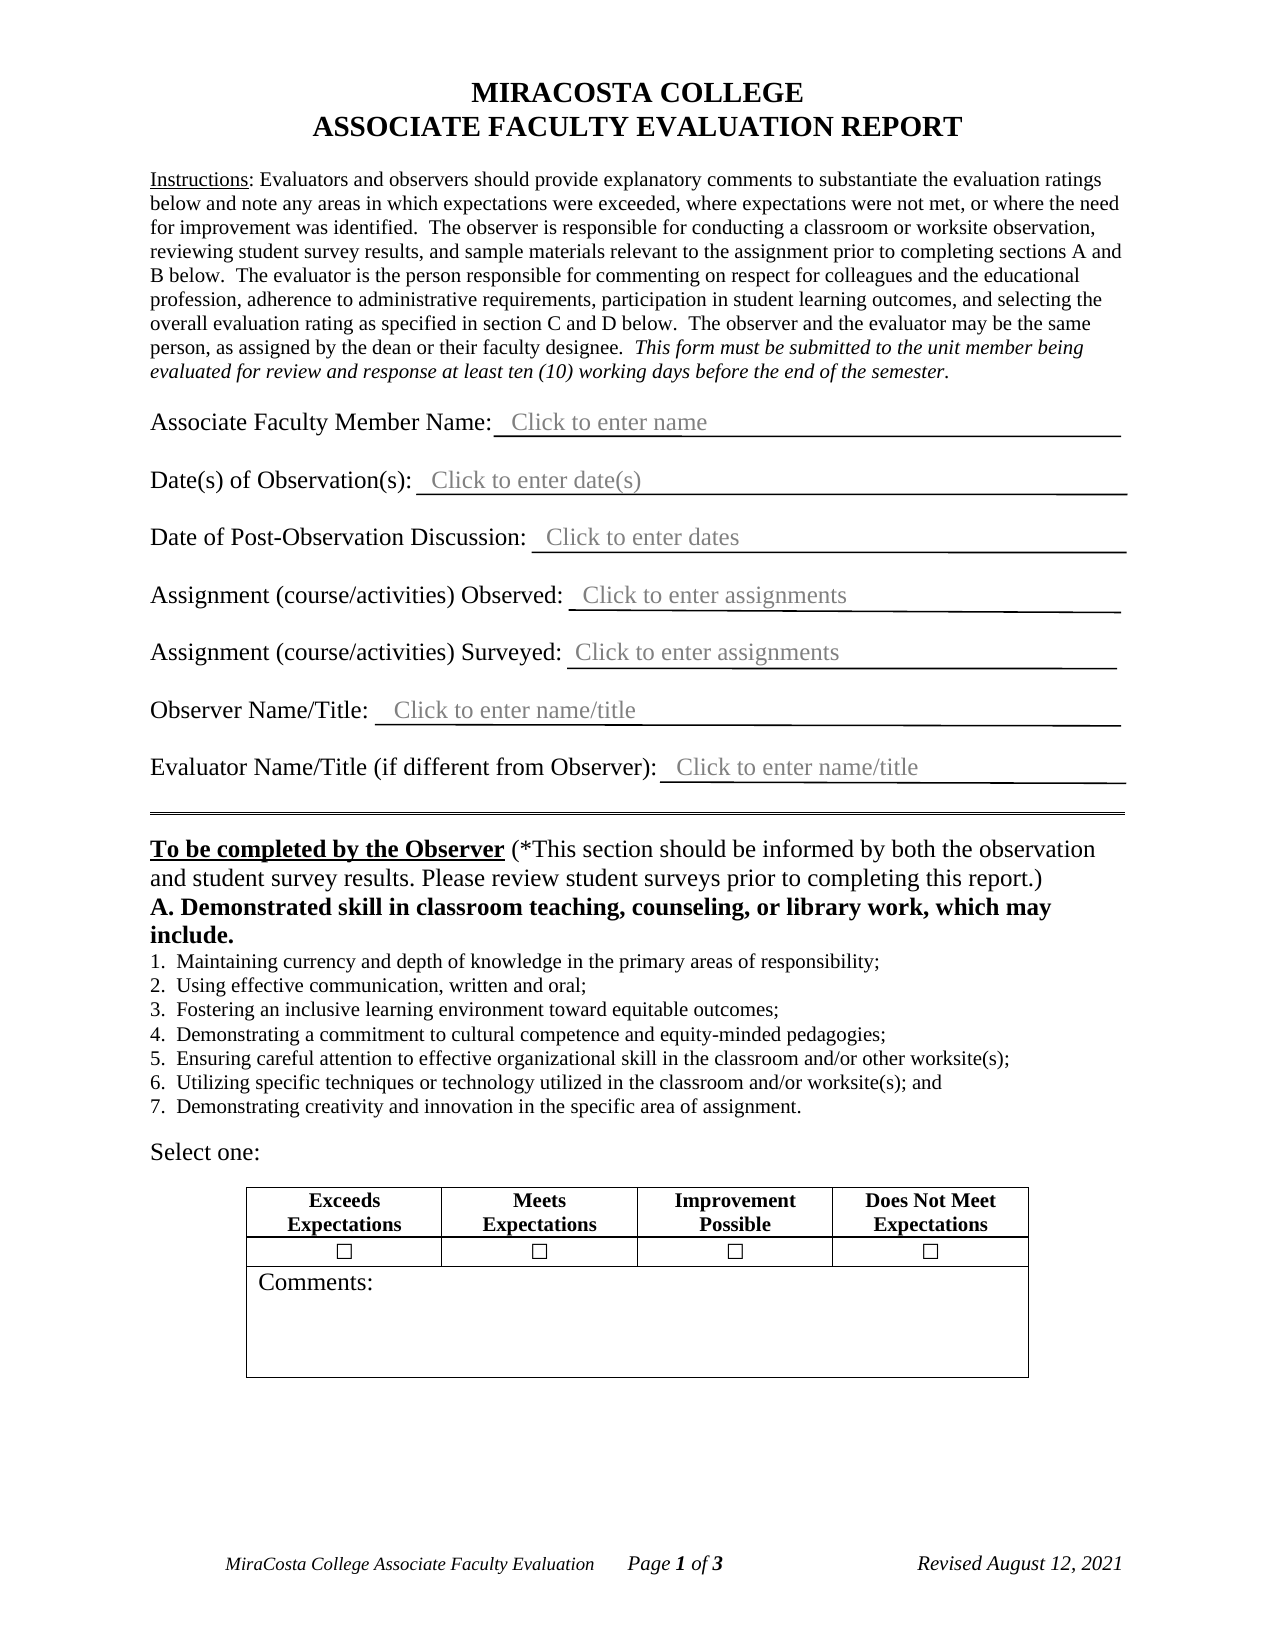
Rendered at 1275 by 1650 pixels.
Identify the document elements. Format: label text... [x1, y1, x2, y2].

text Assignment (course/activities) Observed: [150, 580, 1125, 609]
text Date of Post-Observation Discussion: [150, 522, 1125, 551]
table_cell [442, 1238, 637, 1266]
text 1. Maintaining currency and depth of knowledge in the primary areas of responsibility; [150, 949, 1125, 973]
text Evaluator Name/Title (if different from Observer): [150, 752, 1125, 781]
text Instructions: Evaluators and observers should provide explanatory comments to substantiate the evaluation ratings below and note any areas in which expectations were exceeded, where expectations were not met, or where the need for improvement was identified. The observer is responsible for conducting a classroom or worksite observation, reviewing student survey results, and sample materials relevant to the assignment prior to completing sections A and B below. The evaluator is the person responsible for commenting on respect for colleagues and the educational profession, adherence to administrative requirements, participation in student learning outcomes, and selecting the overall evaluation rating as specified in section C and D below. The observer and the evaluator may be the same person, as assigned by the dean or their faculty designee. This form must be submitted to the unit member being evaluated for review and response at least ten (10) working days before the end of the semester. [150, 167, 1125, 383]
text Observer Name/Title: [150, 695, 1125, 724]
table_header Meets Expectations [442, 1188, 637, 1236]
text 6. Utilizing specific techniques or technology utilized in the classroom and/or worksite(s); and [150, 1069, 1125, 1094]
table_cell [833, 1238, 1028, 1266]
text Select one: [150, 1137, 1125, 1166]
subtitle ASSOCIATE FACULTY EVALUATION REPORT [141, 109, 1134, 143]
text 2. Using effective communication, written and oral; [150, 973, 1125, 997]
text Associate Faculty Member Name: [150, 407, 1125, 436]
text 5. Ensuring careful attention to effective organizational skill in the classroom and/or other worksite(s); [150, 1046, 1125, 1069]
table_cell Comments: [247, 1267, 1028, 1377]
text 7. Demonstrating creativity and innovation in the specific area of assignment. [150, 1094, 1125, 1118]
text Assignment (course/activities) Surveyed: [150, 637, 1125, 666]
subtitle MIRACOSTA COLLEGE [141, 76, 1134, 109]
text 3. Fostering an inclusive learning environment toward equitable outcomes; [150, 997, 1125, 1021]
table_header Improvement Possible [638, 1188, 832, 1236]
text 4. Demonstrating a commitment to cultural competence and equity-minded pedagogies; [150, 1021, 1125, 1046]
table_header Does Not Meet Expectations [833, 1188, 1028, 1236]
text Date(s) of Observation(s): [150, 465, 1125, 494]
text To be completed by the Observer (*This section should be informed by both the observation and student survey results. Please review student surveys prior to completing this report.) [150, 834, 1125, 892]
table_header Exceeds Expectations [247, 1188, 441, 1236]
text A. Demonstrated skill in classroom teaching, counseling, or library work, which may include. [150, 892, 1125, 949]
